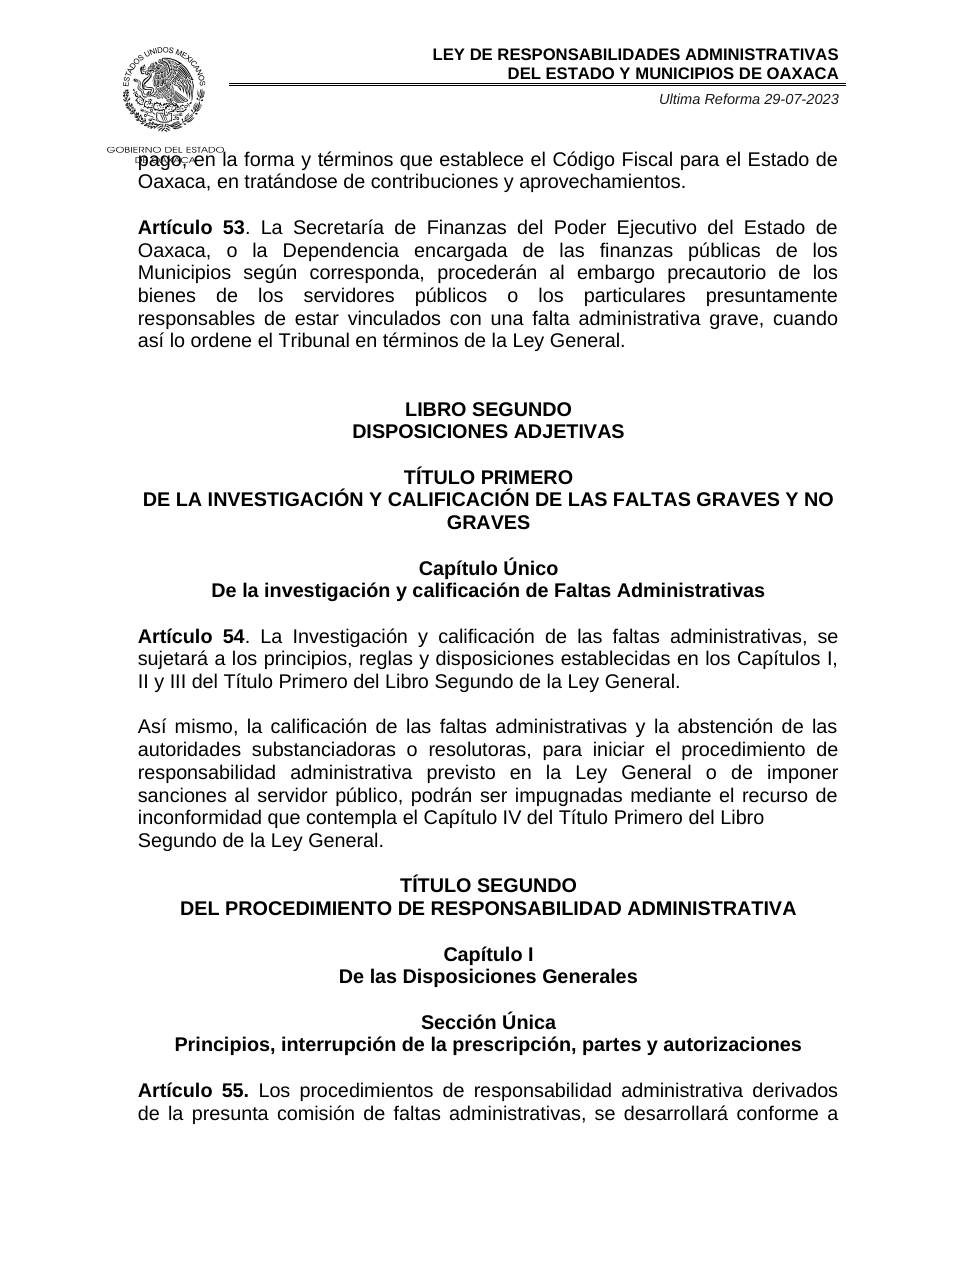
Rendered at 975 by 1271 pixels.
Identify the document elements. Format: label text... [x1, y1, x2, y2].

text TÍTULO SEGUNDO [138, 874, 839, 897]
text DISPOSICIONES ADJETIVAS [138, 420, 839, 443]
text Así mismo, la calificación de las faltas administrativas y la abstención de las autoridades substanciadoras o resolutoras, para iniciar el procedimiento de responsabilidad administrativa previsto en la Ley General o de imponer sanciones al servidor público, podrán ser impugnadas mediante el recurso de inconformidad que contempla el Capítulo IV del Título Primero del Libro [138, 715, 839, 829]
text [138, 1079, 839, 1124]
text Artículo 53. La Secretaría de Finanzas del Poder Ejecutivo del Estado de Oaxaca, o la Dependencia encargada de las finanzas públicas de los Municipios según corresponda, procederán al embargo precautorio de los bienes de los servidores públicos o los particulares presuntamente responsables de estar vinculados con una falta administrativa grave, cuando así lo ordene el Tribunal en términos de la Ley General. [138, 216, 839, 352]
text Artículo 54. La Investigación y calificación de las faltas administrativas, se sujetará a los principios, reglas y disposiciones establecidas en los Capítulos I, II y III del Título Primero del Libro Segundo de la Ley General. [138, 624, 839, 693]
text De la investigación y calificación de Faltas Administrativas [138, 579, 839, 602]
text DE LA INVESTIGACIÓN Y CALIFICACIÓN DE LAS FALTAS GRAVES Y NO GRAVES [138, 488, 839, 534]
text DEL PROCEDIMIENTO DE RESPONSABILIDAD ADMINISTRATIVA [138, 897, 839, 920]
text Segundo de la Ley General. [138, 829, 839, 852]
text Principios, interrupción de la prescripción, partes y autorizaciones [138, 1033, 839, 1056]
text Capítulo Único [138, 556, 839, 579]
text Capítulo I [138, 942, 839, 965]
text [138, 148, 839, 193]
text LIBRO SEGUNDO [138, 397, 839, 420]
picture [104, 44, 227, 166]
text De las Disposiciones Generales [138, 965, 839, 988]
text TÍTULO PRIMERO [138, 466, 839, 488]
text Sección Única [138, 1011, 839, 1033]
